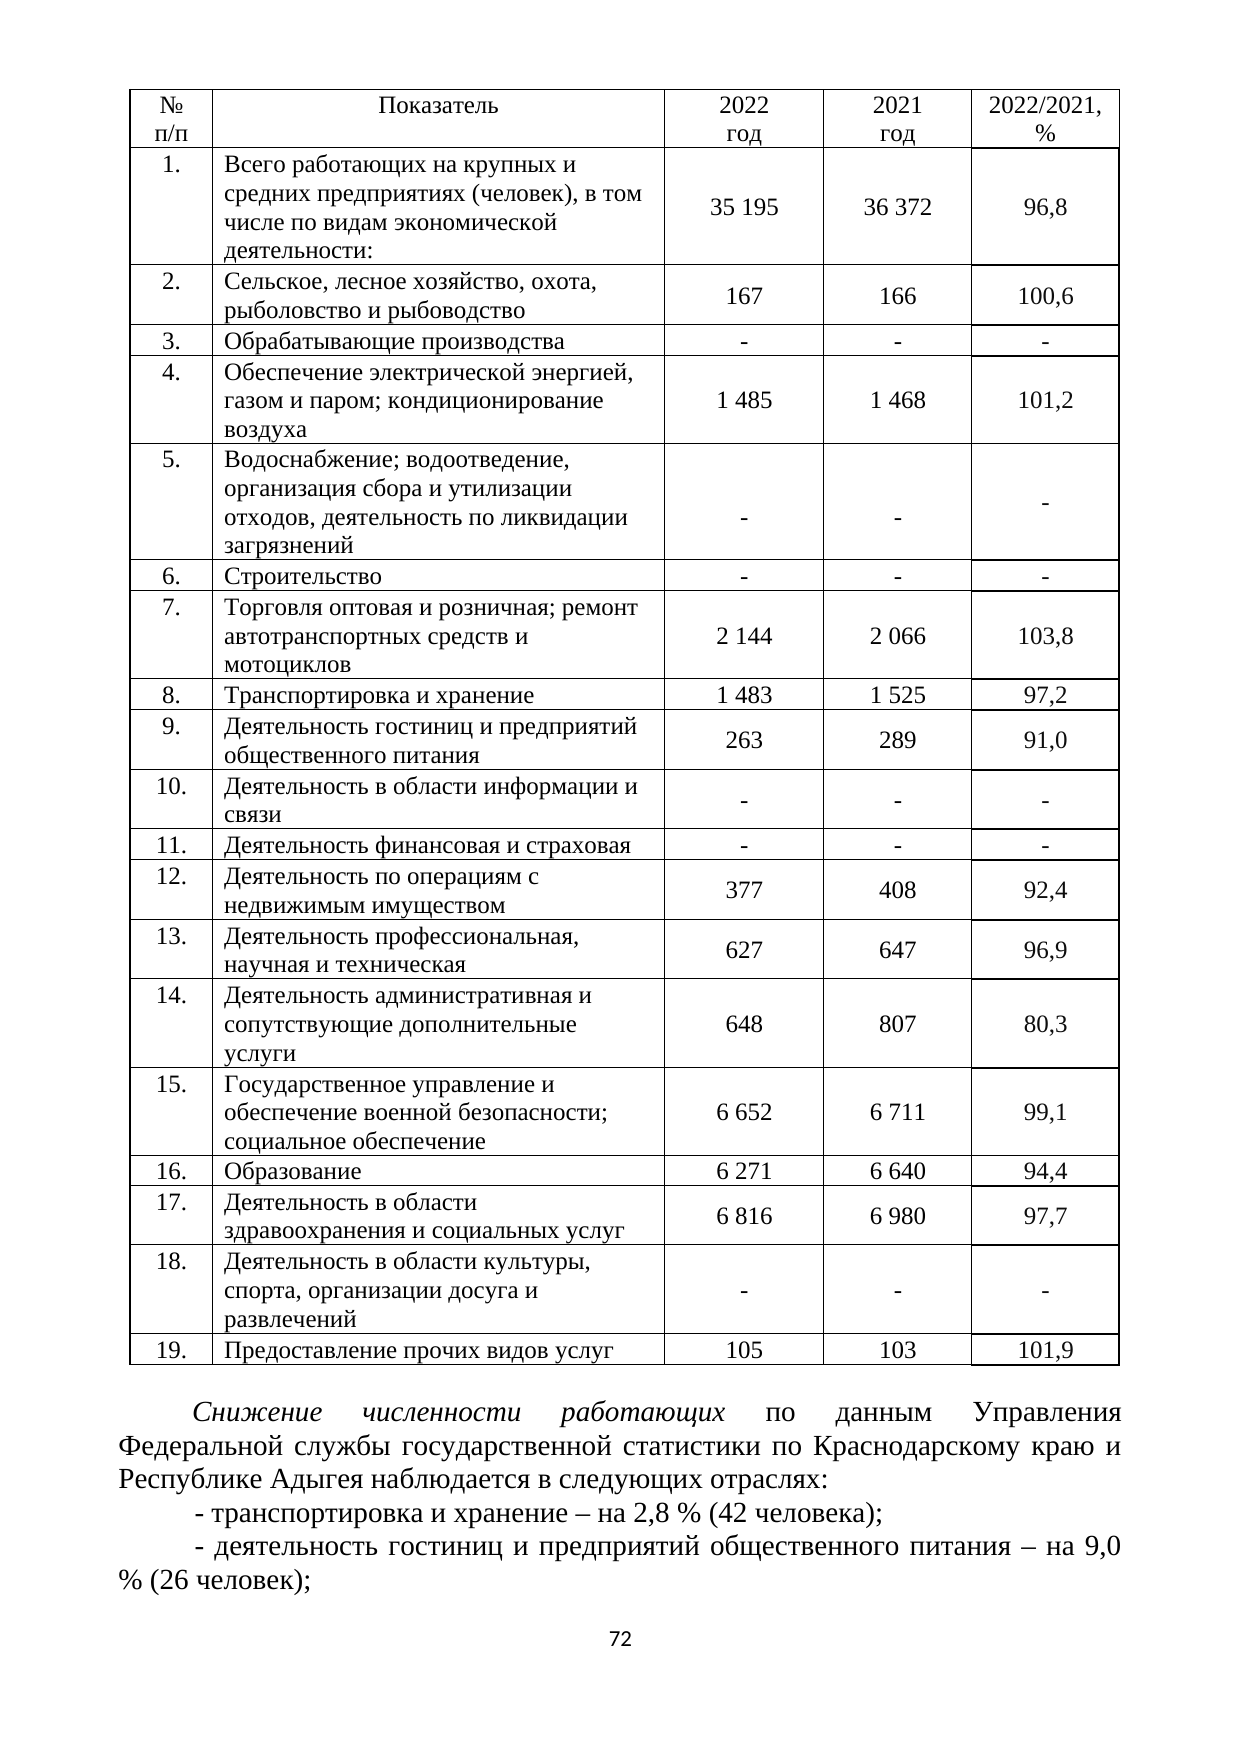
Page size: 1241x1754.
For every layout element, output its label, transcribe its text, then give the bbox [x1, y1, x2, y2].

table_cell Торговля оптовая и розничная; ремонт автотранспортных средств и мотоциклов [213, 591, 664, 678]
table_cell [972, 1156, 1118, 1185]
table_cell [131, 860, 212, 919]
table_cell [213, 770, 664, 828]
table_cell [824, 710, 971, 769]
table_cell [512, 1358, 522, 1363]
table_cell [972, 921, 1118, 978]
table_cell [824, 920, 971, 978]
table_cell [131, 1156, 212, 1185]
table_cell Транспортировка и хранение [213, 679, 664, 709]
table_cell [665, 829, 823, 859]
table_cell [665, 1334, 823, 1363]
table_header Показатель [213, 90, 664, 147]
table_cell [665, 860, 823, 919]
table_cell Обеспечение электрической энергией, газом и паром; кондиционирование воздуха [213, 356, 664, 443]
table_cell - [824, 444, 971, 559]
table_cell Сельское, лесное хозяйство, охота, рыболовство и рыбоводство [213, 265, 664, 324]
table_cell - [972, 444, 1118, 559]
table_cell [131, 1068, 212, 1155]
table_cell - [972, 326, 1118, 355]
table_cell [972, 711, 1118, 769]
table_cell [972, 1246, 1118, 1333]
table_cell 36 372 [824, 148, 971, 264]
table_header 2022/2021, % [972, 90, 1119, 147]
table_cell 2. [131, 265, 212, 324]
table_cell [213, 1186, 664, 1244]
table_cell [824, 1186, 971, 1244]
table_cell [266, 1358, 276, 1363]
table_cell Обрабатывающие производства [213, 325, 664, 355]
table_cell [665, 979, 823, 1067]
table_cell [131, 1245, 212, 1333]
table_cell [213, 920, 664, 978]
table_cell 6. [131, 560, 212, 590]
table_cell - [665, 325, 823, 355]
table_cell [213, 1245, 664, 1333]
table_cell 2 066 [824, 591, 971, 678]
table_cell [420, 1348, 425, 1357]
text Снижение численности работающих по данным Управления Федеральной службы государственной статистики по Краснодарскому краю и Республике Адыгея наблюдается в следующих отраслях: [118, 1394, 1122, 1495]
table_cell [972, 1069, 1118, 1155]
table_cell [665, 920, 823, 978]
table_cell 167 [665, 265, 823, 324]
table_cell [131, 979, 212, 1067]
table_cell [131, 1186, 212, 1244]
table_cell - [665, 560, 823, 590]
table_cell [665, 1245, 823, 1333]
table_cell Строительство [213, 560, 664, 590]
table_cell 35 195 [665, 148, 823, 264]
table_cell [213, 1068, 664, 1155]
table_cell 1 525 [824, 679, 971, 709]
table_cell 166 [824, 265, 971, 324]
text - транспортировка и хранение – на 2,8 % (42 человека); [118, 1495, 1122, 1528]
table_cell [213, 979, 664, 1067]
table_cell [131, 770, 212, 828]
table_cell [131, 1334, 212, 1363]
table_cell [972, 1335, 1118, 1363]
table_cell Всего работающих на крупных и средних предприятиях (человек), в том числе по видам экономической деятельности: [213, 148, 664, 264]
table_cell - [972, 561, 1118, 590]
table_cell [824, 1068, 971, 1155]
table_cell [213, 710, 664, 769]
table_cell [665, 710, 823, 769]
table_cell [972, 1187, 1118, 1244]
table_cell 100,6 [972, 266, 1118, 324]
table_cell 103,8 [972, 592, 1118, 678]
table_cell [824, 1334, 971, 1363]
table_header 2021 год [824, 90, 971, 147]
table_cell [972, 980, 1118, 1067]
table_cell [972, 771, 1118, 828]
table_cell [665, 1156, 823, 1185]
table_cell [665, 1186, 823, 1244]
table_cell 1 485 [665, 356, 823, 443]
table_cell - [665, 444, 823, 559]
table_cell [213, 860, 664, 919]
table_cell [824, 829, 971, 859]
table_cell 97,2 [972, 680, 1118, 709]
text - деятельность гостиниц и предприятий общественного питания – на 9,0 % (26 человек); [118, 1528, 1122, 1596]
table_cell - [824, 560, 971, 590]
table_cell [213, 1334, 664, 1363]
table_cell 3. [131, 325, 212, 355]
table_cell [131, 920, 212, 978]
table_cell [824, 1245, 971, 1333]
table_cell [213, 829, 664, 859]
table_cell 9. [131, 710, 212, 769]
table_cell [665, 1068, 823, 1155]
table_cell 5. [131, 444, 212, 559]
table_header 2022 год [665, 90, 823, 147]
table_cell 8. [131, 679, 212, 709]
table_cell Водоснабжение; водоотведение, организация сбора и утилизации отходов, деятельность по ликвидации загрязнений [213, 444, 664, 559]
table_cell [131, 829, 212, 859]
table_cell 1 468 [824, 356, 971, 443]
table_cell 4. [131, 356, 212, 443]
table_cell 1. [131, 148, 212, 264]
table_cell 2 144 [665, 591, 823, 678]
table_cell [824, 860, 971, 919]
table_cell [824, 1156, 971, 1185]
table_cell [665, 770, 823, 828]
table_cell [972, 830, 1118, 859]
table_cell 1 483 [665, 679, 823, 709]
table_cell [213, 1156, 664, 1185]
table_cell 7. [131, 591, 212, 678]
table_cell 96,8 [972, 149, 1118, 264]
table_cell - [824, 325, 971, 355]
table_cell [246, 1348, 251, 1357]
table_header № п/п [131, 90, 212, 147]
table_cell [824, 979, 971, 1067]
table_cell 101,2 [972, 357, 1118, 443]
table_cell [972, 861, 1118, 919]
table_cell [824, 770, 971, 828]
